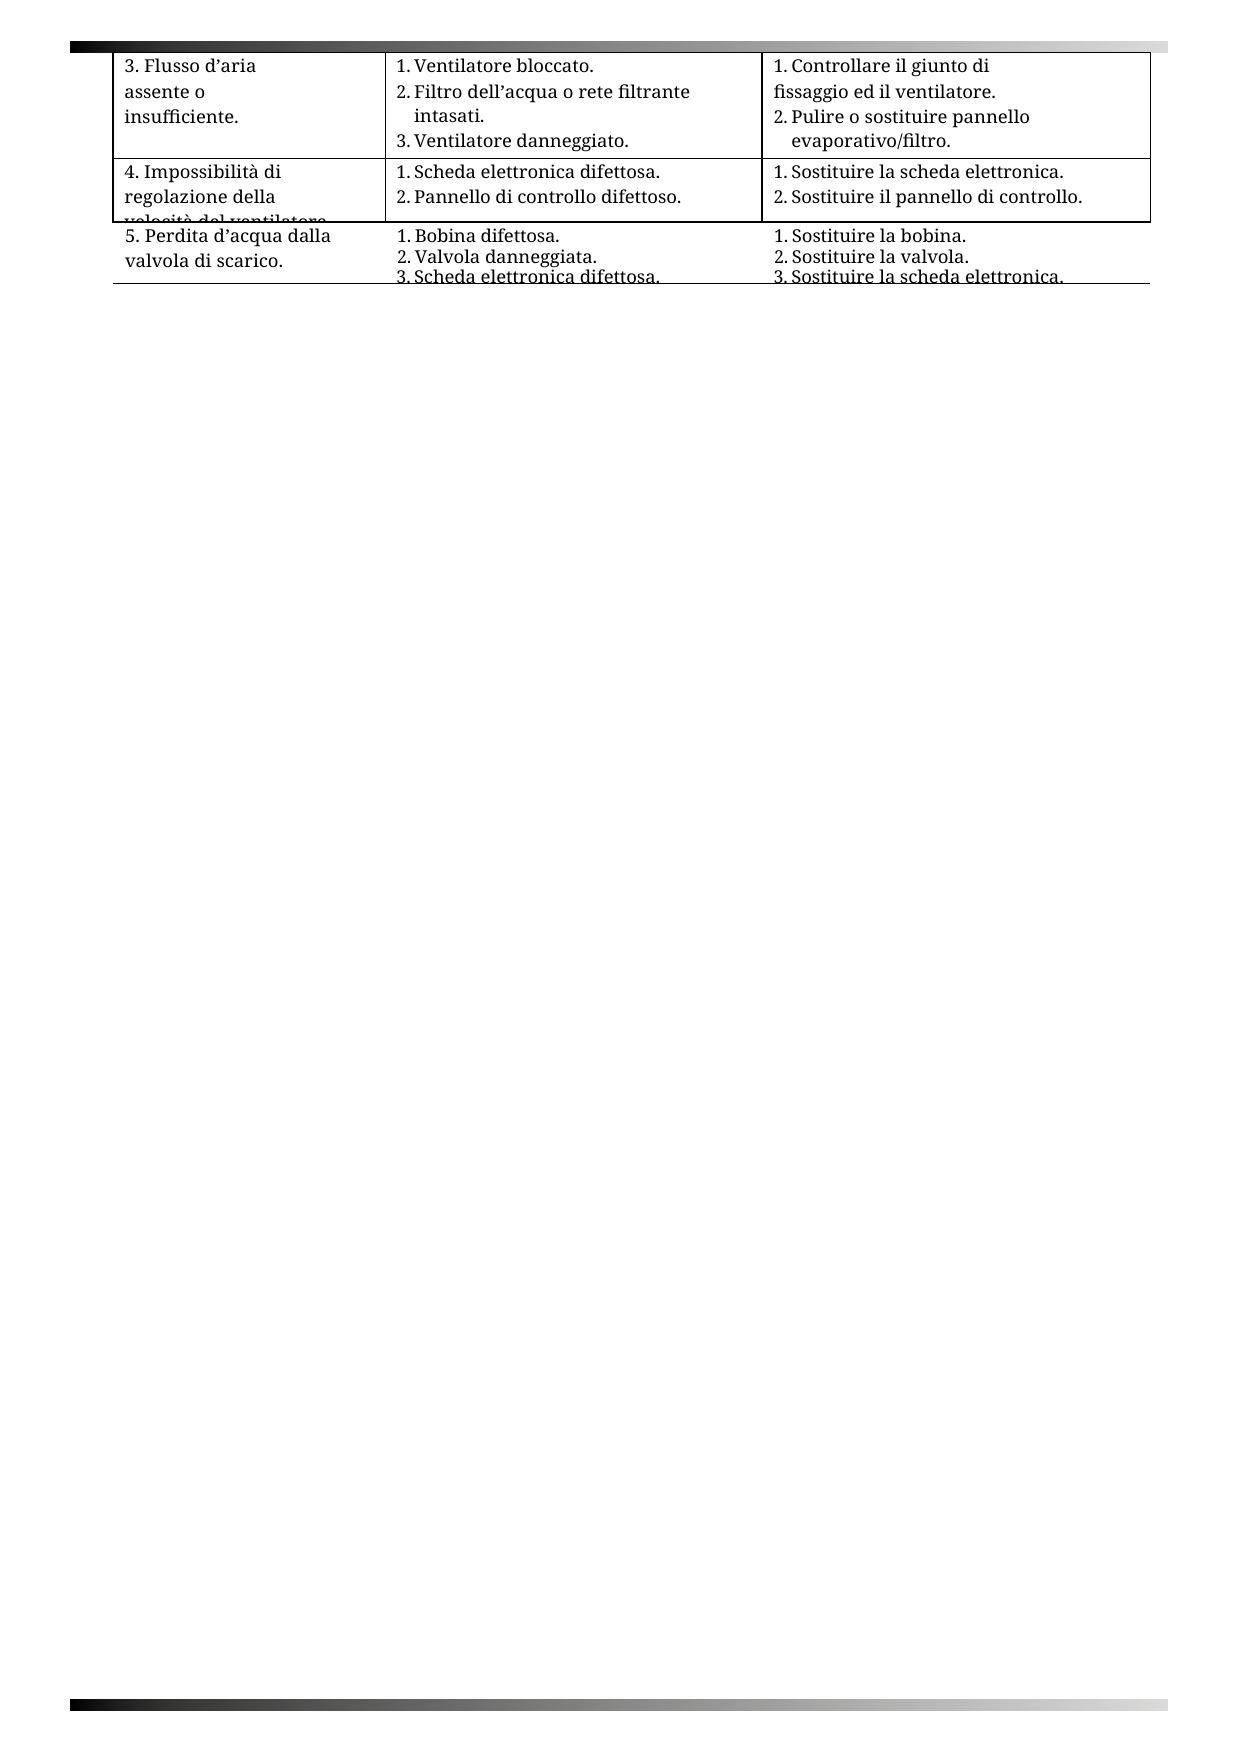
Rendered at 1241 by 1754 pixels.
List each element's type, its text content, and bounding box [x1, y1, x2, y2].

table_cell Sostituire la scheda elettronica. Sostituire il pannello di controllo. [763, 159, 1150, 221]
table_cell Sostituire la bobina. Sostituire la valvola. Sostituire la scheda elettronica. [762, 223, 1150, 283]
table_cell 3. Flusso d’aria assente o insufficiente. [114, 53, 385, 157]
picture [70, 1699, 1168, 1711]
picture [70, 41, 1168, 53]
table_cell 5. Perdita d’acqua dalla valvola di scarico. [113, 223, 385, 283]
table_cell Bobina difettosa. Valvola danneggiata. Scheda elettronica difettosa. [385, 223, 762, 283]
table_cell Scheda elettronica difettosa. Pannello di controllo difettoso. [386, 159, 761, 221]
table_cell 4. Impossibilità di regolazione della velocità del ventilatore. [114, 159, 385, 221]
table_cell Controllare il giunto di fissaggio ed il ventilatore. Pulire o sostituire pannello evaporativo/filtro. Sostituire il ventilatore. Sostituire la scheda elettronica. [763, 53, 1150, 157]
table_cell Ventilatore bloccato. Filtro dell’acqua o rete filtrante intasati. Ventilatore danneggiato. Scheda elettronica danneggiata. [386, 53, 761, 157]
